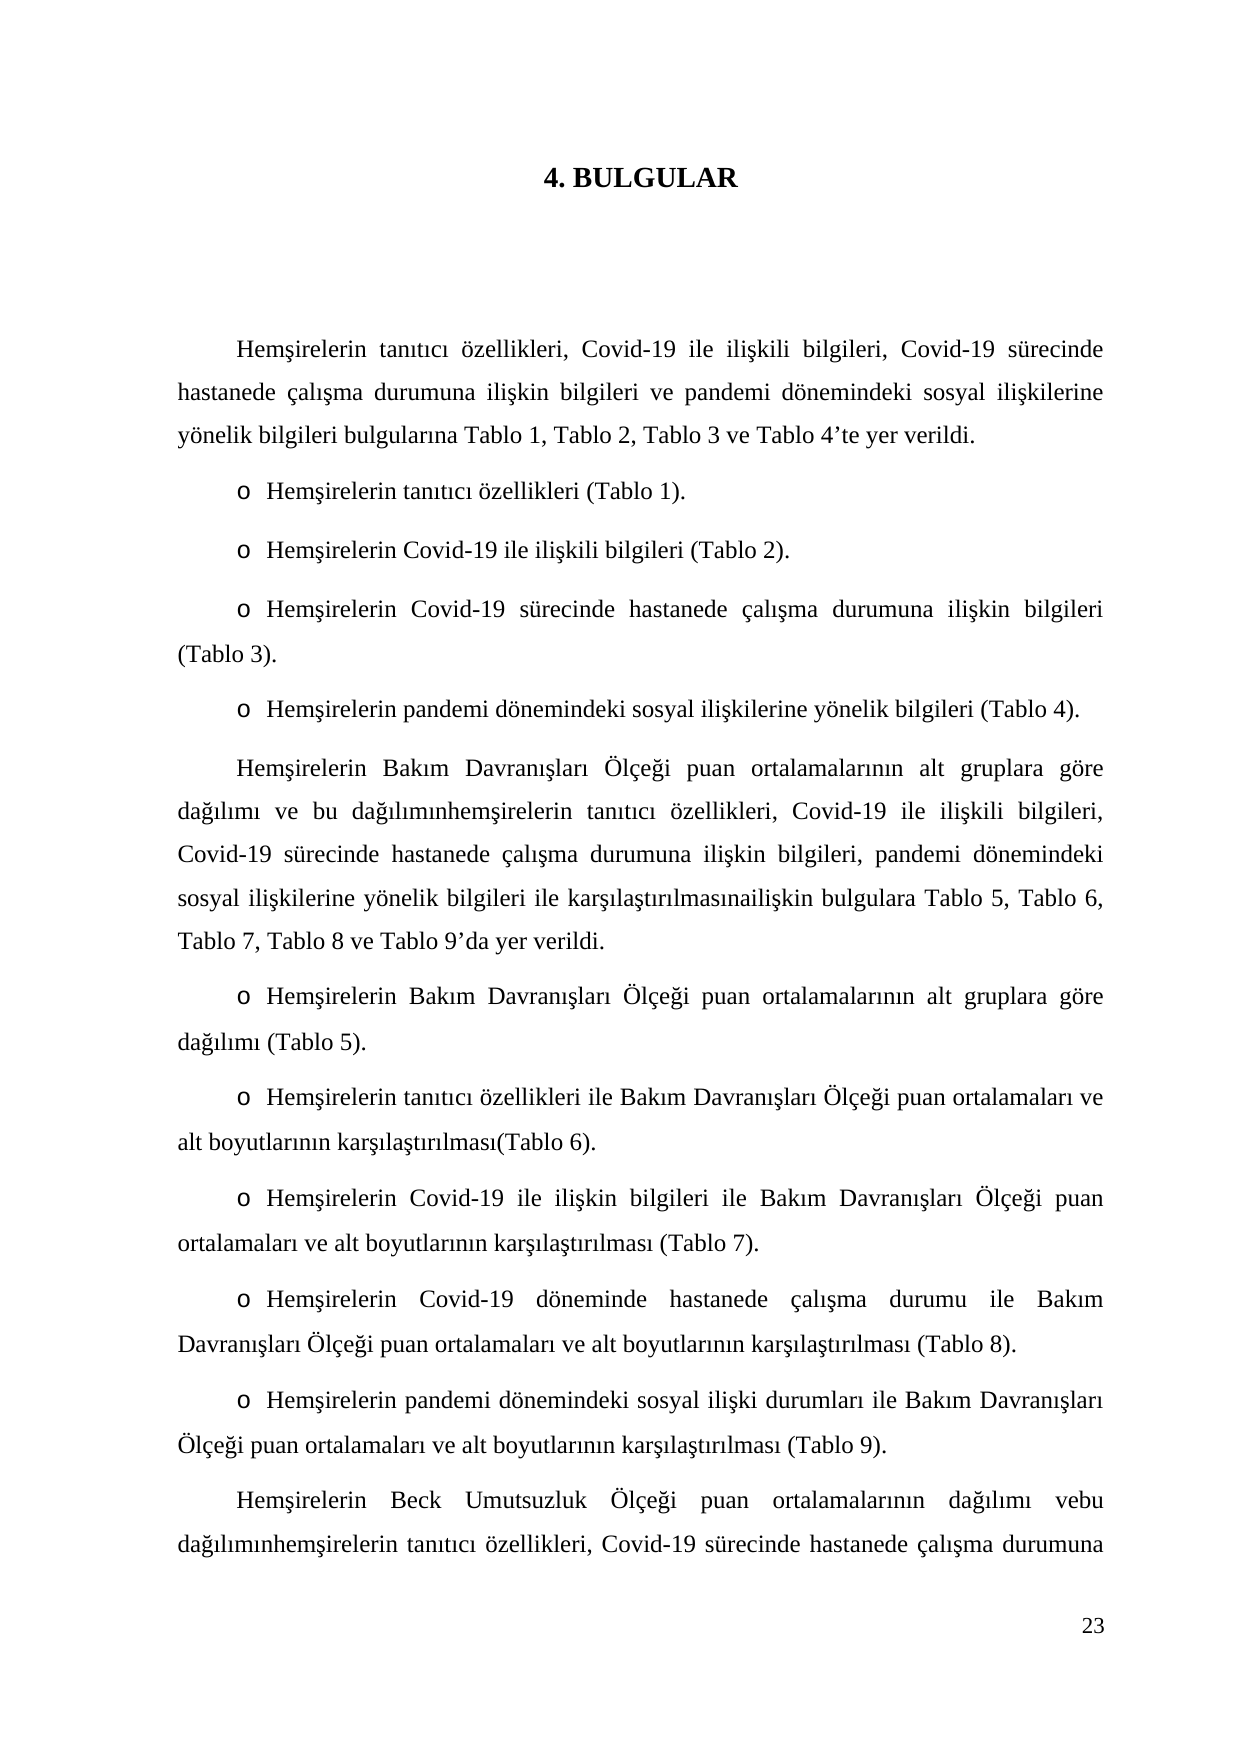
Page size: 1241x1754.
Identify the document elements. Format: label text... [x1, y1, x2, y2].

list Hemşirelerin Covid-19 sürecinde hastanede çalışma durumuna ilişkin bilgileri (Tablo 3). [177, 594, 1104, 668]
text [177, 1486, 1104, 1557]
list Hemşirelerin Covid-19 ile ilişkin bilgileri ile Bakım Davranışları Ölçeği puan ortalamaları ve alt boyutlarının karşılaştırılması (Tablo 7). [177, 1183, 1104, 1257]
list 4. BULGULAR [177, 160, 1104, 194]
list Hemşirelerin Covid-19 döneminde hastanede çalışma durumu ile Bakım Davranışları Ölçeği puan ortalamaları ve alt boyutlarının karşılaştırılması (Tablo 8). [177, 1284, 1104, 1358]
list Hemşirelerin tanıtıcı özellikleri (Tablo 1). [177, 476, 1104, 507]
list Hemşirelerin tanıtıcı özellikleri ile Bakım Davranışları Ölçeği puan ortalamaları ve alt boyutlarının karşılaştırılması(Tablo 6). [177, 1082, 1104, 1156]
list Hemşirelerin Covid-19 ile ilişkili bilgileri (Tablo 2). [177, 535, 1104, 566]
list Hemşirelerin Bakım Davranışları Ölçeği puan ortalamalarının alt gruplara göre dağılımı (Tablo 5). [177, 981, 1104, 1055]
text Hemşirelerin Bakım Davranışları Ölçeği puan ortalamalarının alt gruplara göre dağılımı ve bu dağılımınhemşirelerin tanıtıcı özellikleri, Covid-19 ile ilişkili bilgileri, Covid-19 sürecinde hastanede çalışma durumuna ilişkin bilgileri, pandemi dönemindeki sosyal ilişkilerine yönelik bilgileri ile karşılaştırılmasınailişkin bulgulara Tablo 5, Tablo 6, Tablo 7, Tablo 8 ve Tablo 9’da yer verildi. [177, 753, 1104, 954]
list Hemşirelerin pandemi dönemindeki sosyal ilişki durumları ile Bakım Davranışları Ölçeği puan ortalamaları ve alt boyutlarının karşılaştırılması (Tablo 9). [177, 1385, 1104, 1459]
list Hemşirelerin pandemi dönemindeki sosyal ilişkilerine yönelik bilgileri (Tablo 4). [177, 694, 1104, 725]
text Hemşirelerin tanıtıcı özellikleri, Covid-19 ile ilişkili bilgileri, Covid-19 sürecinde hastanede çalışma durumuna ilişkin bilgileri ve pandemi dönemindeki sosyal ilişkilerine yönelik bilgileri bulgularına Tablo 1, Tablo 2, Tablo 3 ve Tablo 4’te yer verildi. [177, 334, 1104, 449]
